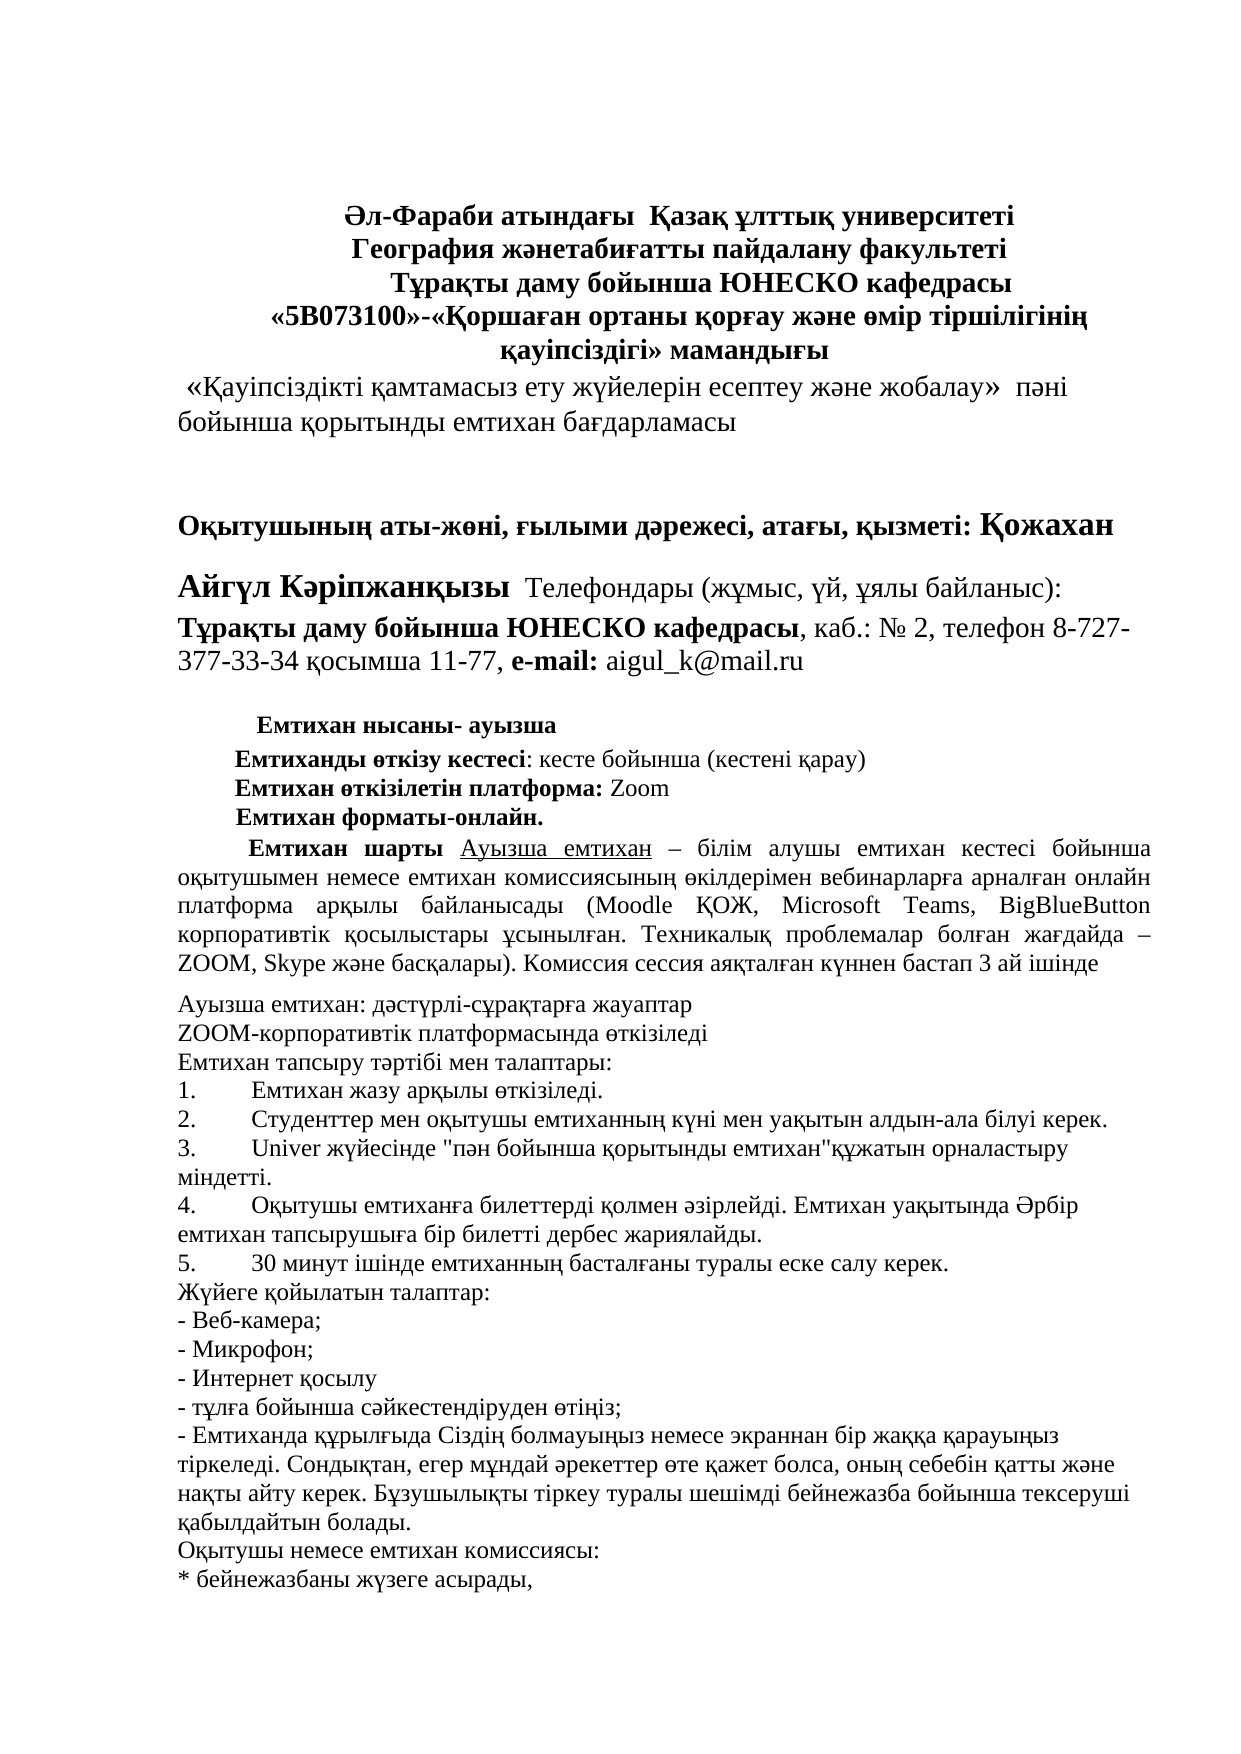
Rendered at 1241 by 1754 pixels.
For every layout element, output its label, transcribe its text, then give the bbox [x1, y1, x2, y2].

text 1. Емтихан жазу арқылы өткізіледі. [177, 1075, 1152, 1104]
text 2. Студенттер мен оқытушы емтиханның күні мен уақытын алдын-ала білуі керек. [177, 1104, 1152, 1133]
text Емтихан шарты Ауызша емтихан – білім алушы емтихан кестесі бойынша оқытушымен немесе емтихан комиссиясының өкілдерімен вебинарларға арналған онлайн платформа арқылы байланысады (Moodle ҚОЖ, Microsoft Teams, BigBlueButton корпоративтік қосылыстары ұсынылған. Техникалық проблемалар болған жағдайда – ZOOM, Skype және басқалары). Комиссия сессия аяқталған күннен бастап 3 ай ішінде [177, 833, 1152, 977]
text Әл-Фараби атындағы Қазақ ұлттық университеті [177, 198, 1152, 231]
text - Веб-камера; [177, 1305, 1152, 1334]
text ZOOM-корпоративтік платформасында өткізіледі [177, 1018, 1152, 1047]
text Жүйеге қойылатын талаптар: [177, 1277, 1152, 1305]
text Емтихан тапсыру тәртібі мен талаптары: [177, 1047, 1152, 1075]
text 4. Оқытушы емтиханға билеттерді қолмен әзірлейді. Емтихан уақытында Әрбір емтихан тапсырушыға бір билетті дербес жариялайды. [177, 1190, 1152, 1248]
text Емтиханды өткізу кестесі: кесте бойынша (кестені қарау) [176, 744, 1152, 773]
text Ауызша емтихан: дәстүрлі-сұрақтарға жауаптар [177, 989, 1152, 1018]
text География жәнетабиғатты пайдалану факультеті [177, 231, 1152, 265]
text «Қауіпсіздікті қамтамасыз ету жүйелерін есептеу және жобалау» пәні бойынша қорытынды емтихан бағдарламасы [177, 365, 1152, 437]
text Оқытушының аты-жөні, ғылыми дәрежесі, атағы, қызметі: Қожахан Айгүл Кәріпжанқызы Телефондары (жұмыс, үй, ұялы байланыс): Тұрақты даму бойынша ЮНЕСКО кафедрасы, каб.: № 2, телефон 8-727-377-33-34 қосымша 11-77, e-mail: aigul_k@mail.ru [177, 504, 1152, 677]
text - Емтиханда құрылғыда Сіздің болмауыңыз немесе экраннан бір жаққа қарауыңыз тіркеледі. Сондықтан, егер мұндай әрекеттер өте қажет болса, оның себебін қатты және нақты айту керек. Бұзушылықты тіркеу туралы шешімді бейнежазба бойынша тексеруші қабылдайтын болады. [177, 1420, 1152, 1535]
text - Микрофон; [177, 1334, 1152, 1363]
text - тұлға бойынша сәйкестендіруден өтіңіз; [177, 1392, 1152, 1420]
text 5. 30 минут ішінде емтиханның басталғаны туралы еске салу керек. [177, 1248, 1152, 1277]
text «5В073100»-«Қоршаған ортаны қорғау және өмір тіршілігінің қауіпсіздігі» мамандығы [177, 298, 1152, 365]
text Тұрақты даму бойынша ЮНЕСКО кафедрасы [177, 265, 1152, 298]
text - Интернет қосылу [177, 1363, 1152, 1392]
text * бейнежазбаны жүзеге асырады, [177, 1564, 1152, 1593]
text Емтихан форматы-онлайн. [236, 802, 1152, 831]
text Оқытушы немесе емтихан комиссиясы: [177, 1535, 1152, 1564]
text Емтихан нысаны- ауызша [177, 710, 1152, 739]
text 3. Univer жүйесінде "пән бойынша қорытынды емтихан"құжатын орналастыру міндетті. [177, 1133, 1152, 1190]
text Емтихан өткізілетін платформа: Zoom [176, 773, 1152, 802]
